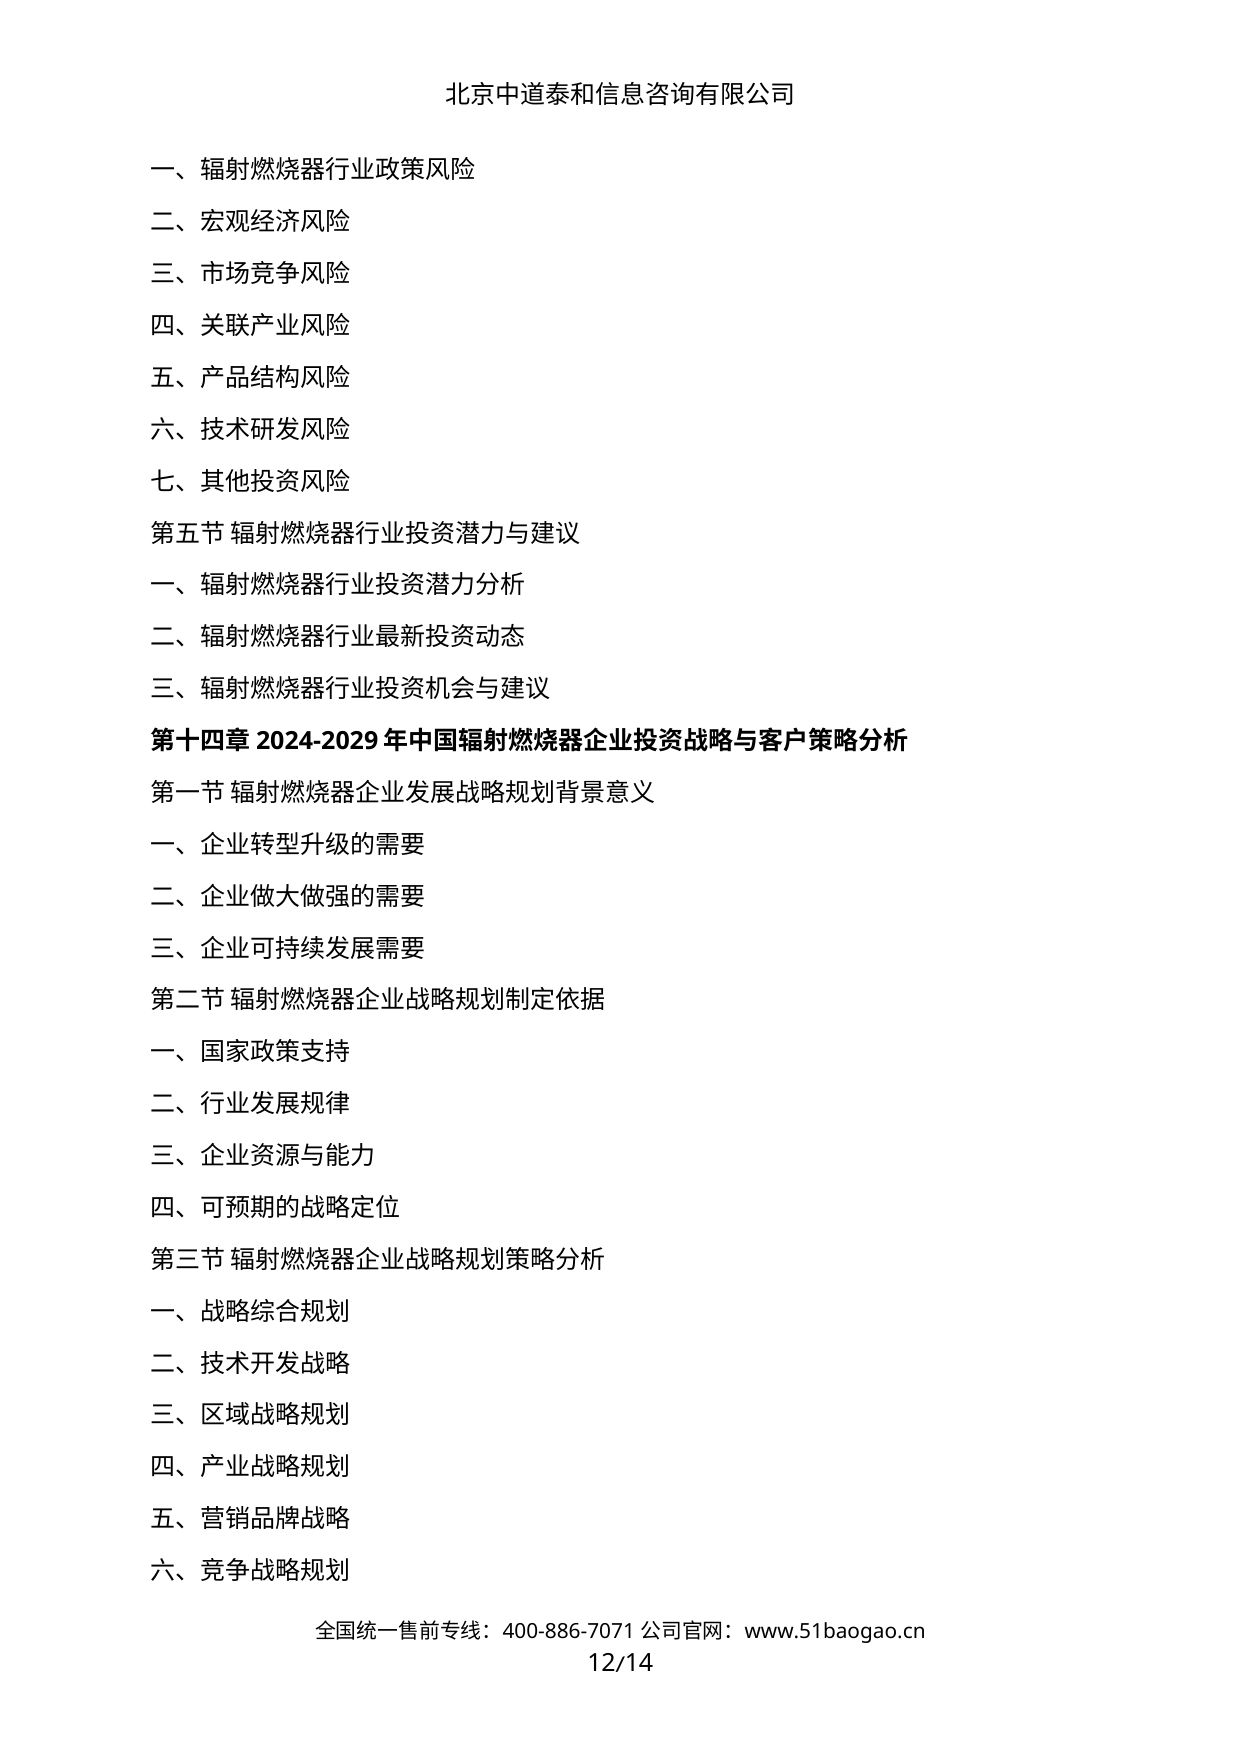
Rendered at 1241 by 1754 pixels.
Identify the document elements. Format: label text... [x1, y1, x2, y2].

text 第二节 辐射燃烧器企业战略规划制定依据 [150, 980, 1090, 1016]
text 六、技术研发风险 [150, 409, 1090, 446]
text 三、区域战略规划 [150, 1395, 1090, 1431]
text 三、市场竞争风险 [150, 254, 1090, 290]
text 第三节 辐射燃烧器企业战略规划策略分析 [150, 1239, 1090, 1276]
text 三、辐射燃烧器行业投资机会与建议 [150, 669, 1090, 705]
text 一、战略综合规划 [150, 1291, 1090, 1327]
text 二、宏观经济风险 [150, 202, 1090, 238]
text 三、企业可持续发展需要 [150, 928, 1090, 964]
text 二、辐射燃烧器行业最新投资动态 [150, 617, 1090, 653]
text 四、关联产业风险 [150, 306, 1090, 342]
text 五、产品结构风险 [150, 357, 1090, 394]
text 一、企业转型升级的需要 [150, 824, 1090, 861]
text 六、竞争战略规划 [150, 1551, 1090, 1587]
text 二、企业做大做强的需要 [150, 876, 1090, 912]
text 二、行业发展规律 [150, 1084, 1090, 1120]
text 七、其他投资风险 [150, 461, 1090, 497]
text 第一节 辐射燃烧器企业发展战略规划背景意义 [150, 772, 1090, 809]
text 一、国家政策支持 [150, 1032, 1090, 1068]
text 二、技术开发战略 [150, 1343, 1090, 1379]
text 一、辐射燃烧器行业投资潜力分析 [150, 565, 1090, 601]
text 第十四章 2024-2029年中国辐射燃烧器企业投资战略与客户策略分析 [150, 721, 1090, 757]
text 五、营销品牌战略 [150, 1499, 1090, 1535]
text 第五节 辐射燃烧器行业投资潜力与建议 [150, 513, 1090, 549]
text 一、辐射燃烧器行业政策风险 [150, 150, 1090, 186]
text 三、企业资源与能力 [150, 1136, 1090, 1172]
text 四、可预期的战略定位 [150, 1187, 1090, 1224]
text 四、产业战略规划 [150, 1447, 1090, 1483]
